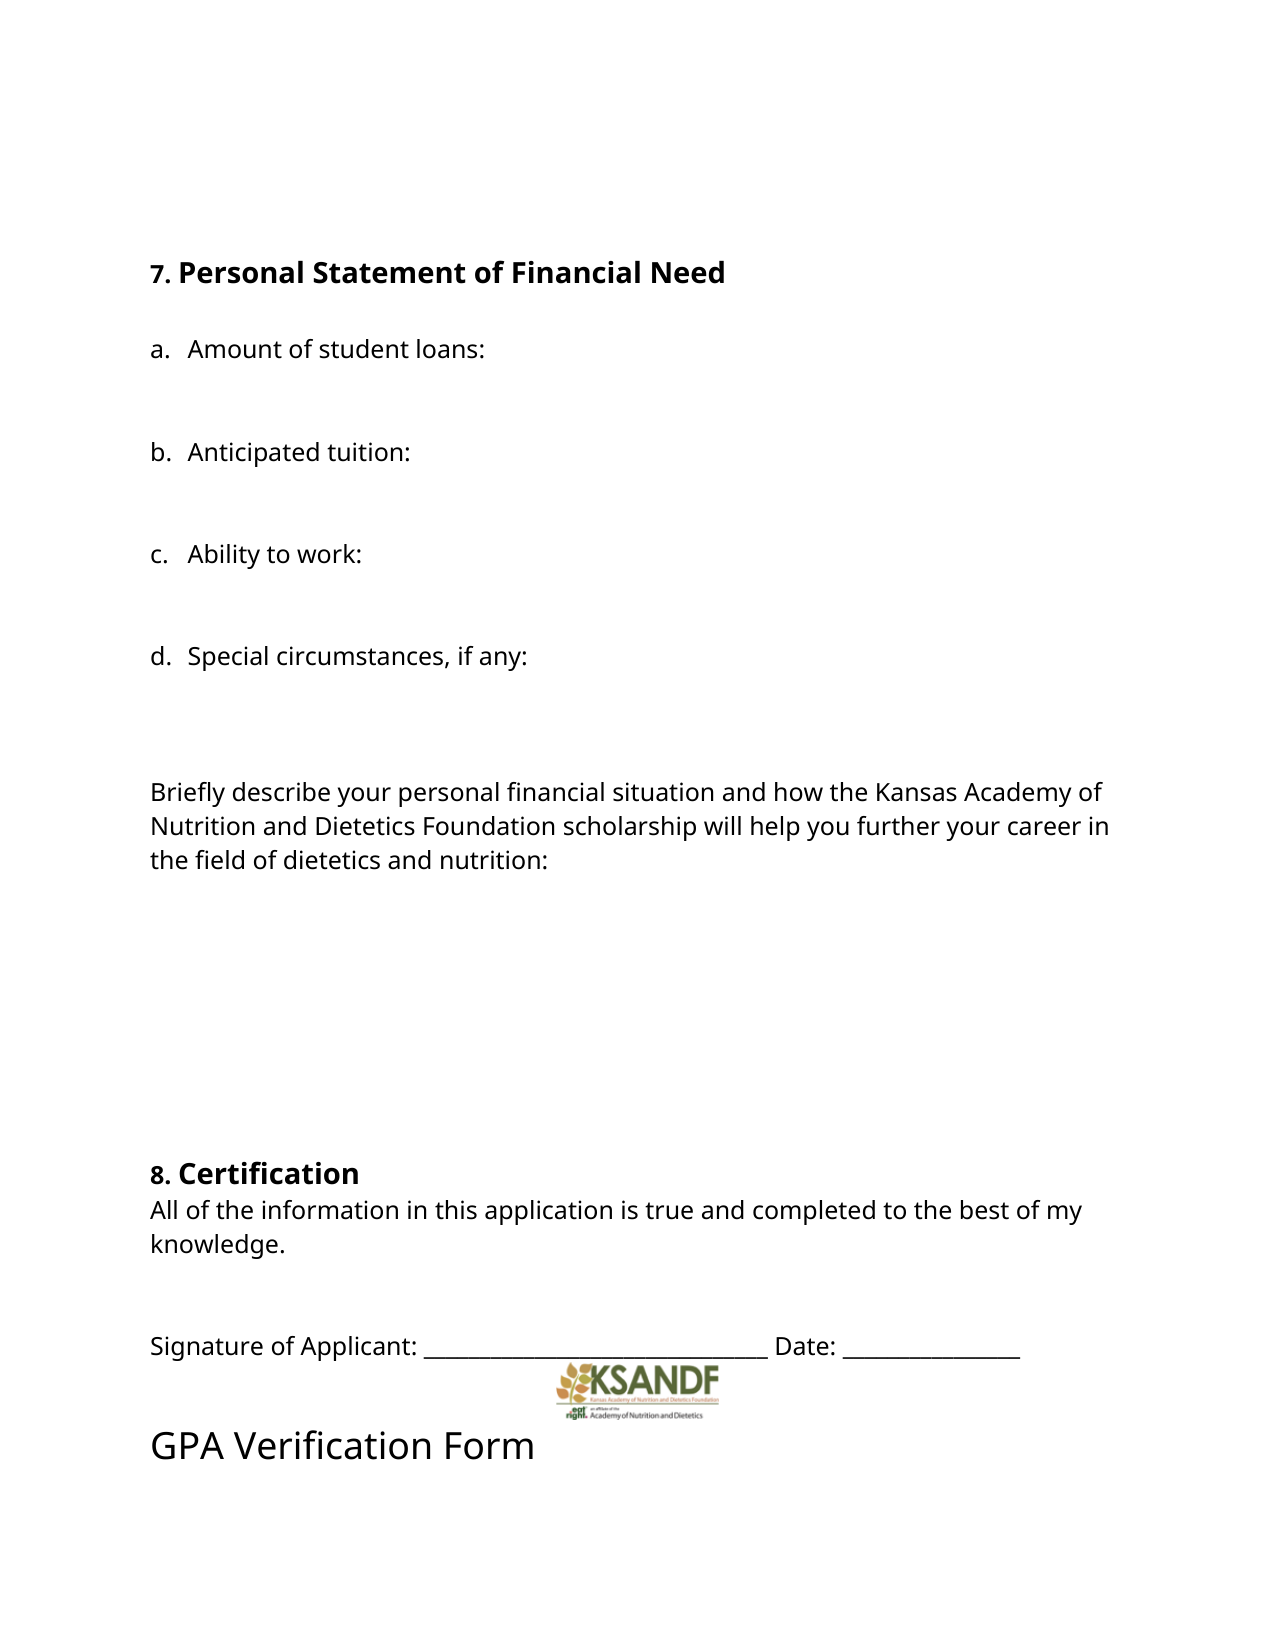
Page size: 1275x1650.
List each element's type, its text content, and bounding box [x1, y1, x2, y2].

text 8. Certification [150, 1153, 1125, 1193]
list Ability to work: [150, 536, 1125, 570]
list Special circumstances, if any: [150, 638, 1125, 673]
list Anticipated tuition: [150, 434, 1125, 468]
text Signature of Applicant: _______________________________ Date: ________________ [150, 1329, 1125, 1363]
text GPA Verification Form [150, 1419, 1125, 1470]
text 7. Personal Statement of Financial Need [150, 252, 1125, 292]
text All of the information in this application is true and completed to the best of my knowledge. [150, 1193, 1125, 1261]
text Briefly describe your personal financial situation and how the Kansas Academy of Nutrition and Dietetics Foundation scholarship will help you further your career in the field of dietetics and nutrition: [150, 775, 1125, 877]
list Amount of student loans: [150, 332, 1125, 366]
picture [556, 1362, 719, 1420]
